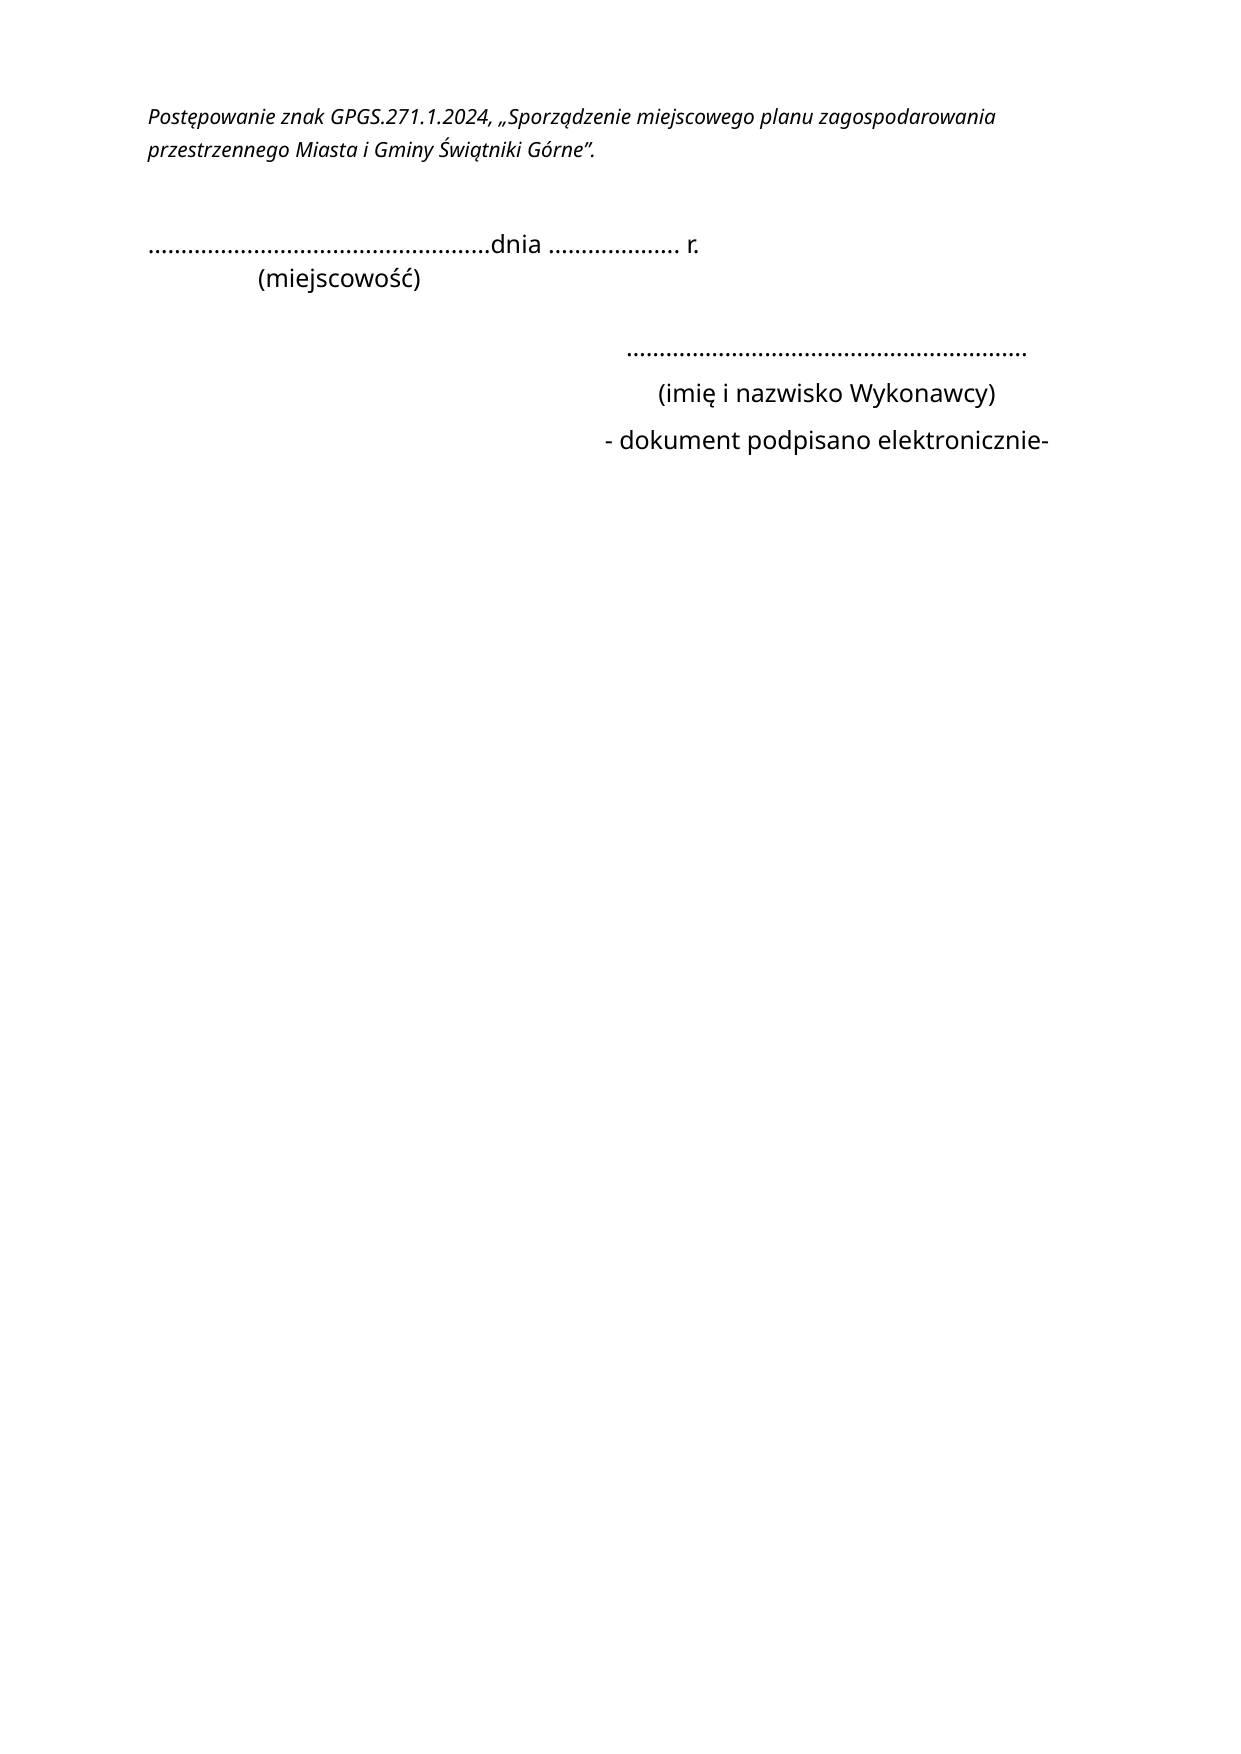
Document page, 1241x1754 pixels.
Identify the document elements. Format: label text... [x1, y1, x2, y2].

text …………….………………………………dnia ………….……. r. [148, 227, 1093, 261]
text (miejscowość) [148, 261, 1093, 295]
text - dokument podpisano elektronicznie- [561, 422, 1093, 456]
text (imię i nazwisko Wykonawcy) [561, 376, 1093, 410]
text ……………………………………………………. [561, 329, 1093, 363]
